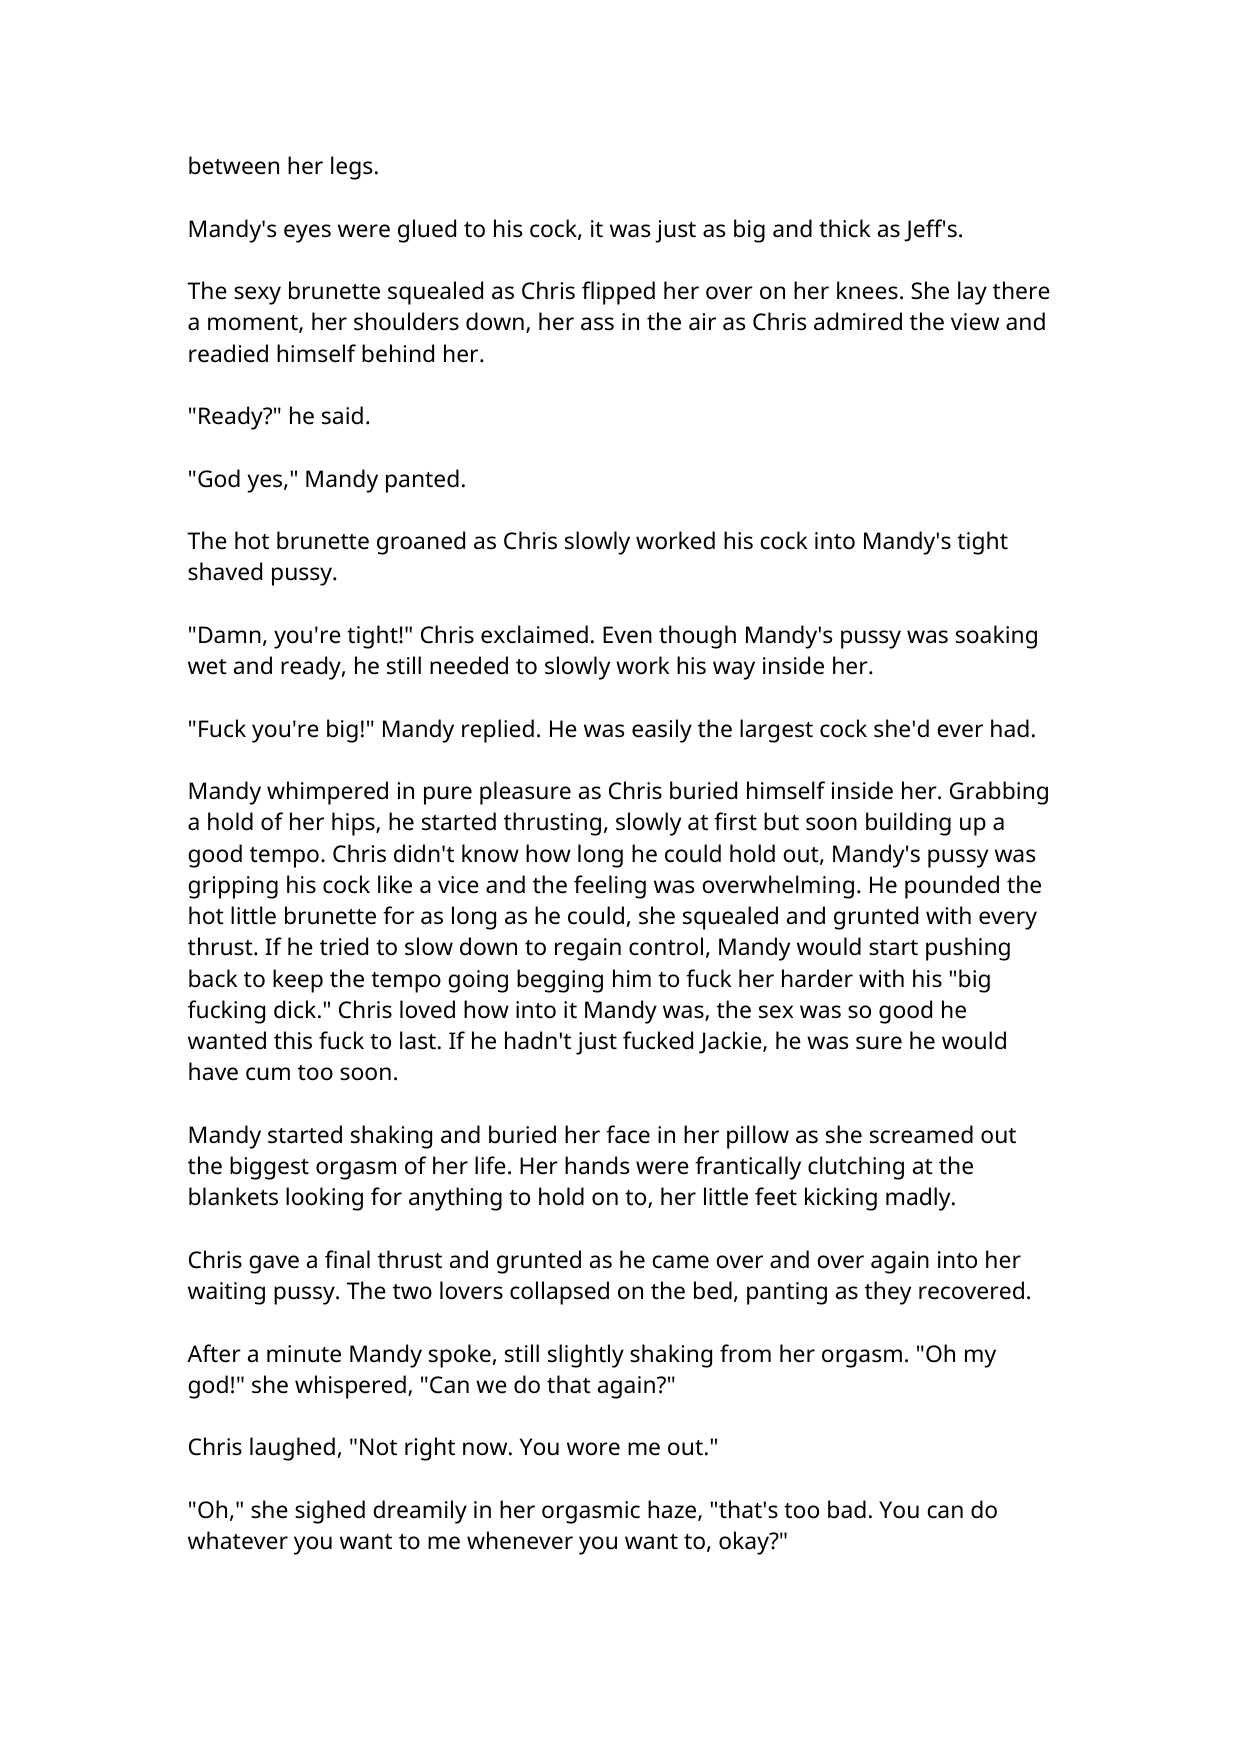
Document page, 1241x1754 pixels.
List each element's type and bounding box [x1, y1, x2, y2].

text [187, 150, 1053, 1587]
